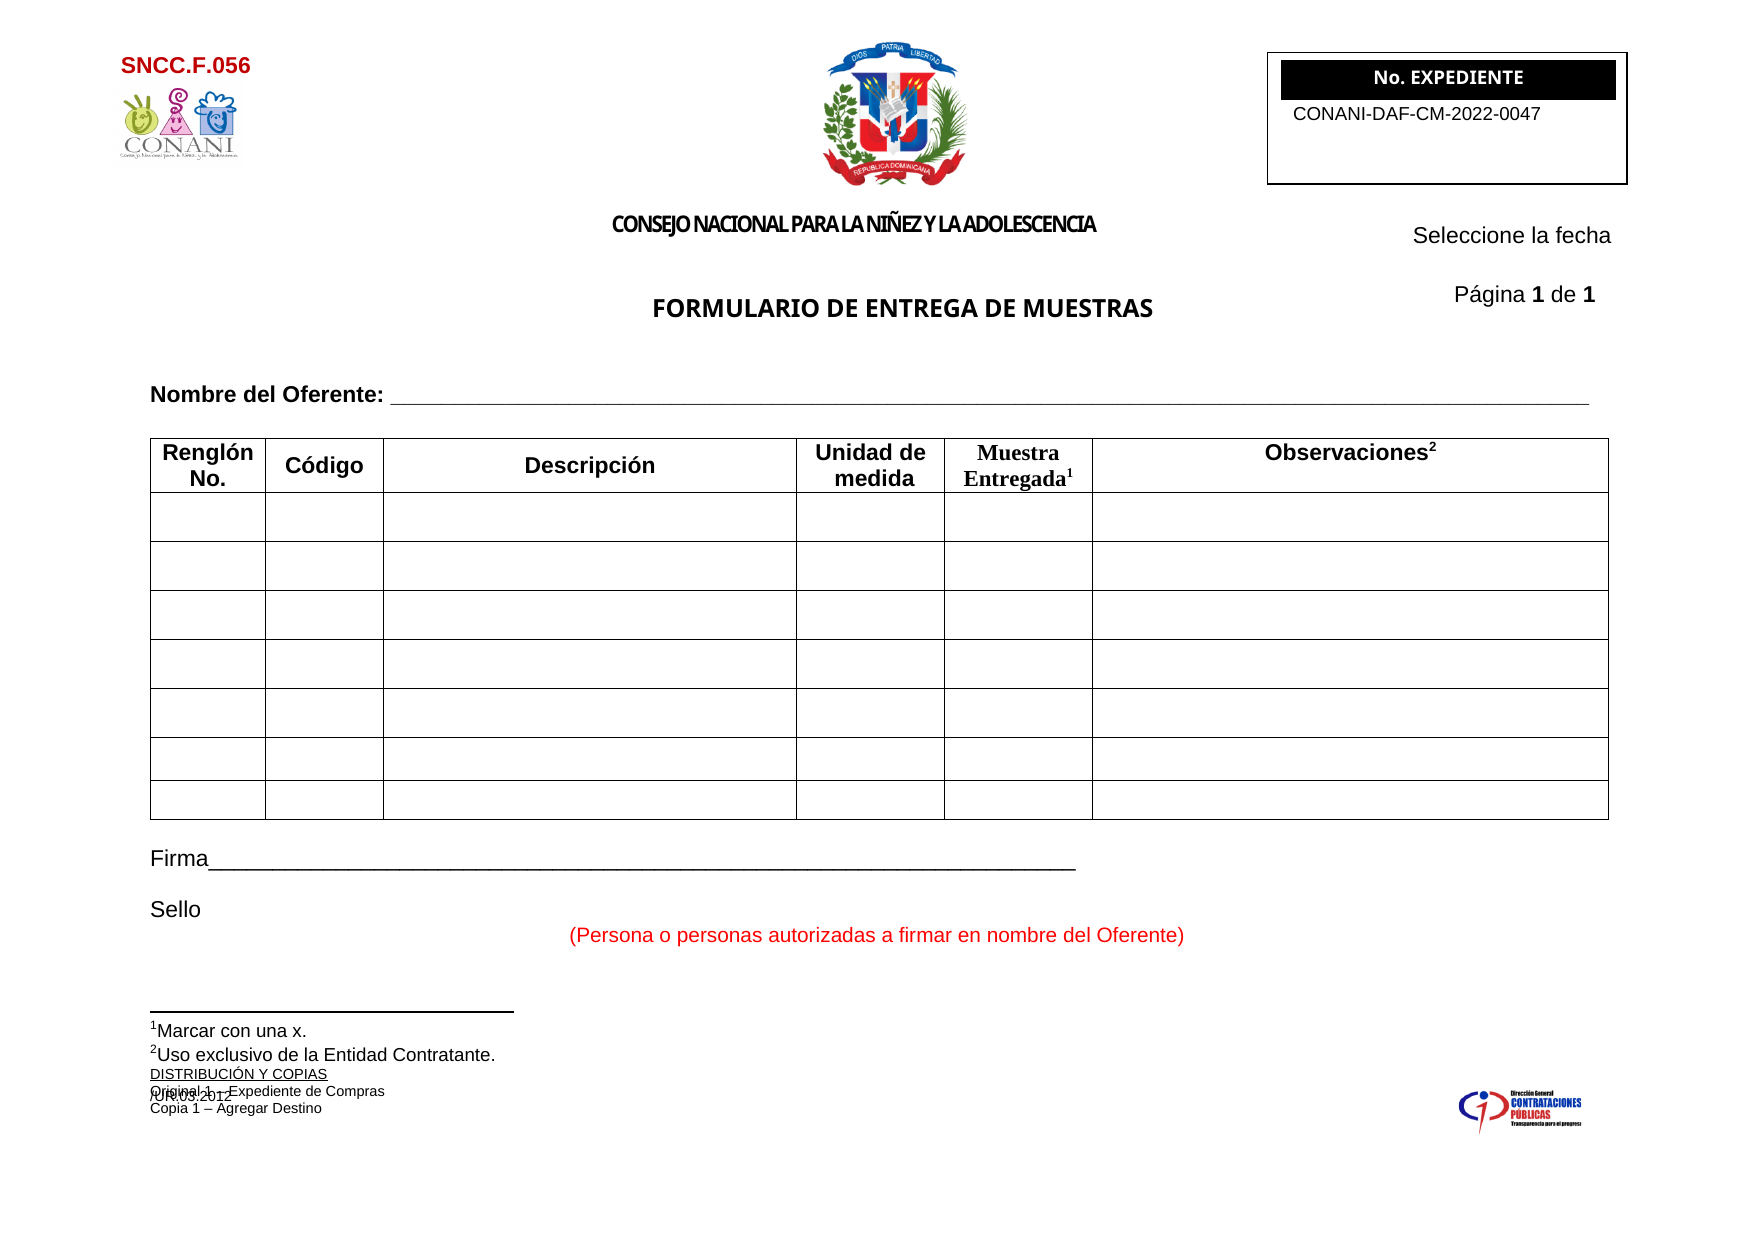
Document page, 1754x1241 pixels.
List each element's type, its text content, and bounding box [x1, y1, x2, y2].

table_cell [151, 689, 265, 737]
table_cell [384, 542, 796, 590]
text Firma____________________________________________________________________ [150, 845, 1604, 871]
table_cell [945, 738, 1092, 780]
table_cell [1093, 640, 1608, 688]
table_cell [1093, 591, 1608, 639]
table_cell [266, 640, 383, 688]
table_header Observaciones [1093, 439, 1608, 492]
table_header Unidad de medida [797, 439, 944, 492]
text Sello [150, 896, 1604, 922]
table_cell [1093, 542, 1608, 590]
picture [113, 80, 245, 168]
table_cell [945, 689, 1092, 737]
table_cell [151, 640, 265, 688]
table_cell [384, 689, 796, 737]
table_cell [266, 591, 383, 639]
table_cell [797, 640, 944, 688]
table_cell [266, 542, 383, 590]
table_cell [151, 738, 265, 780]
table_cell [151, 591, 265, 639]
table_cell [797, 493, 944, 541]
table_cell [945, 493, 1092, 541]
table_header Muestra Entregada [945, 439, 1092, 492]
table_cell [945, 591, 1092, 639]
text Nombre del Oferente: ______________________________________________________________________________________________ [150, 381, 1604, 408]
table_cell [151, 781, 265, 819]
picture [822, 41, 968, 186]
table_cell [384, 591, 796, 639]
table_header Renglón No. [151, 439, 265, 492]
picture [1458, 1090, 1582, 1134]
text (Persona o personas autorizadas a firmar en nombre del Oferente) [150, 922, 1604, 946]
table_cell [151, 542, 265, 590]
table_cell [797, 542, 944, 590]
table_cell [797, 738, 944, 780]
table_cell [266, 689, 383, 737]
table_cell [384, 781, 796, 819]
table_cell [797, 689, 944, 737]
table_cell [384, 738, 796, 780]
table_cell [945, 640, 1092, 688]
table_cell [266, 738, 383, 780]
table_cell [384, 640, 796, 688]
table_cell [797, 781, 944, 819]
table_cell [1093, 738, 1608, 780]
table_cell [1093, 493, 1608, 541]
table_header Descripción [384, 439, 796, 492]
table_cell [797, 591, 944, 639]
table_header Código [266, 439, 383, 492]
table_cell [945, 542, 1092, 590]
table_cell [384, 493, 796, 541]
table_cell [945, 781, 1092, 819]
table_cell [266, 493, 383, 541]
table_cell [1093, 689, 1608, 737]
table_cell [151, 493, 265, 541]
table_cell [266, 781, 383, 819]
table_cell [1093, 781, 1608, 819]
